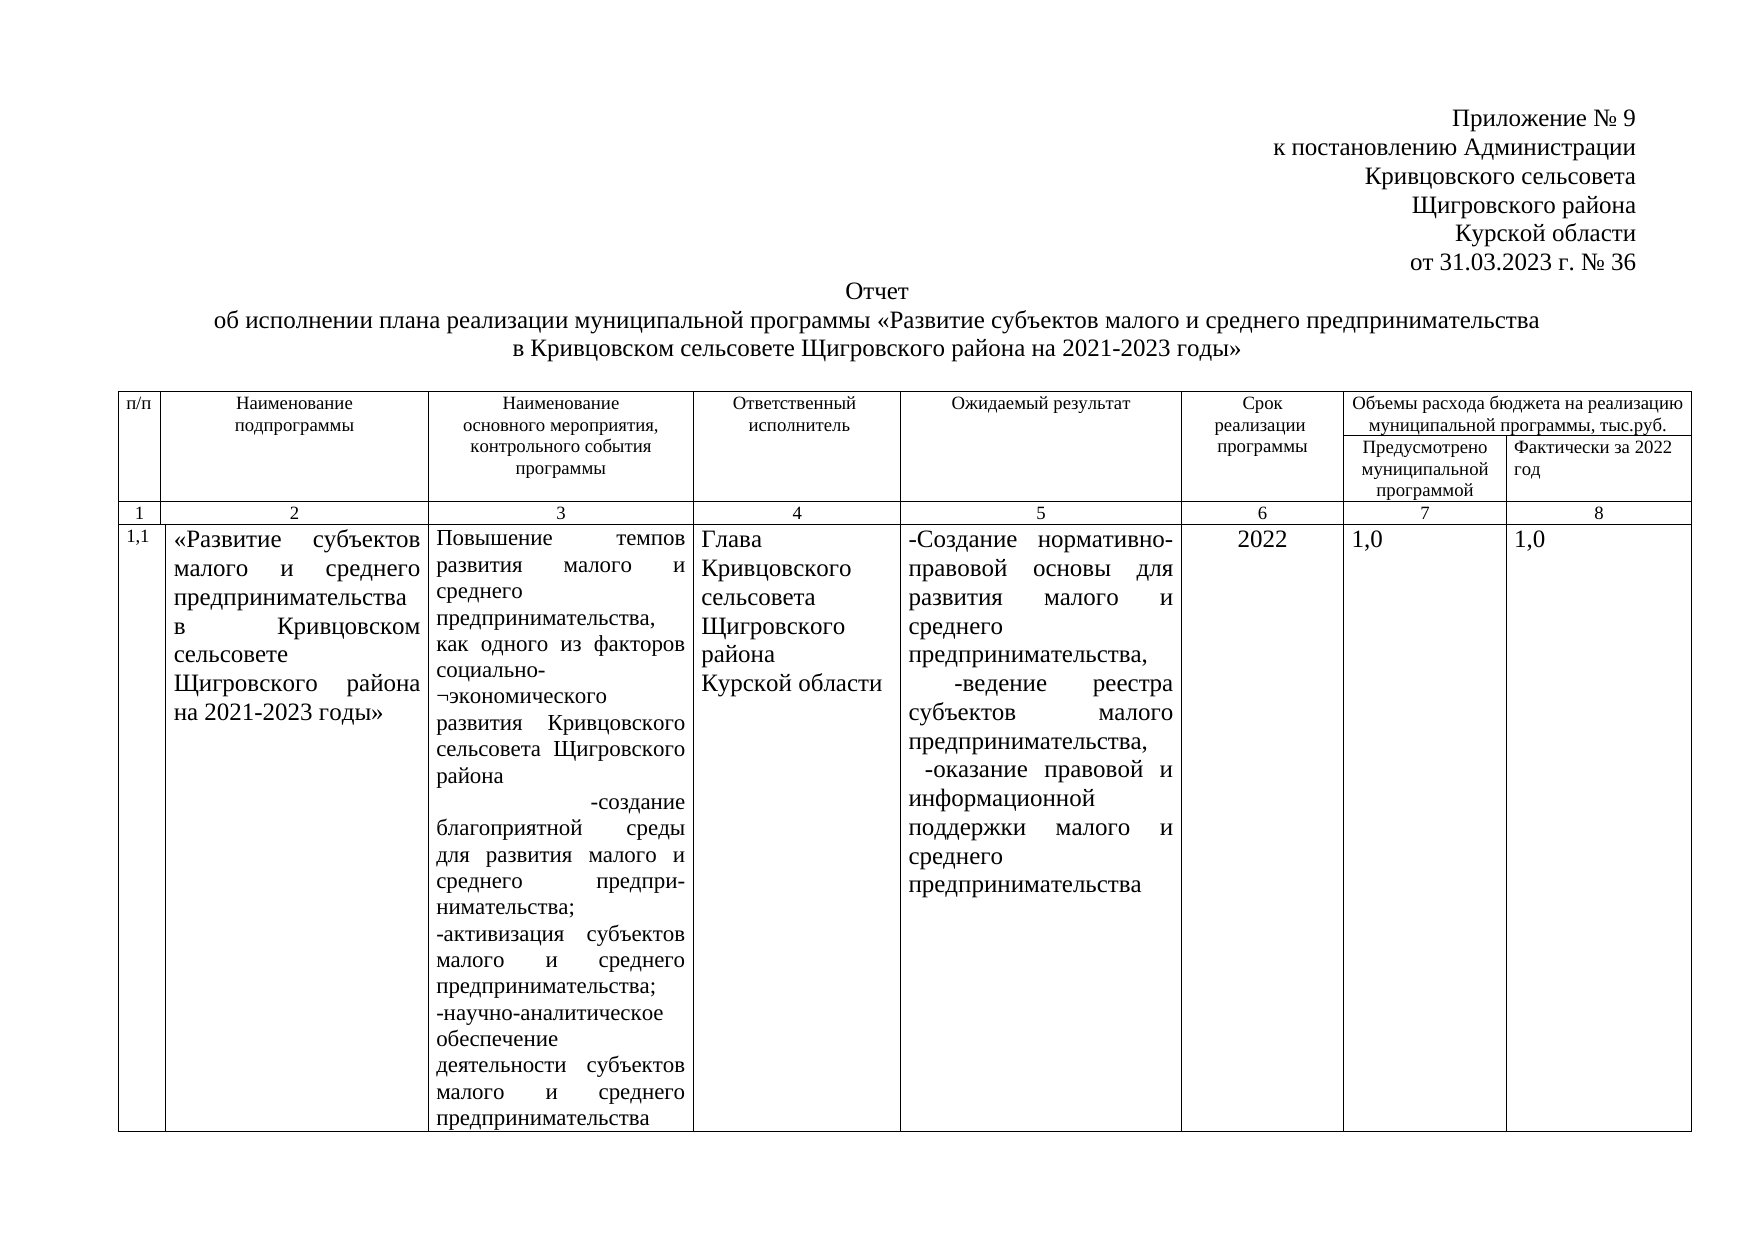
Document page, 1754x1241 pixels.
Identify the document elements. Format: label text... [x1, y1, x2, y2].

table_cell -Создание нормативно-правовой основы для развития малого и среднего предпринимательства, -ведение реестра субъектов малого предпринимательства, -оказание правовой и информационной поддержки малого и среднего предпринимательства [901, 525, 1181, 1131]
table_cell 4 [694, 502, 900, 523]
text Щигровского района [118, 190, 1636, 218]
table_cell «Развитие субъектов малого и среднего предпринимательства в Кривцовском сельсовете Щигровского района на 2021-2023 годы» [166, 525, 428, 1131]
table_cell Предусмотрено муниципальной программой [1344, 436, 1506, 501]
table_header Наименование подпрограммы [161, 392, 428, 501]
table_cell 2022 [1182, 525, 1343, 1131]
table_cell 1,0 [1507, 525, 1691, 1131]
table_cell 5 [901, 502, 1181, 523]
text Кривцовского сельсовета [118, 161, 1636, 190]
text Курской области [118, 218, 1636, 247]
text Приложение № 9 [118, 103, 1636, 132]
table_header Наименование основного мероприятия, контрольного события программы [429, 392, 693, 501]
table_header Срок реализации программы [1182, 392, 1343, 501]
text к постановлению Администрации [118, 132, 1636, 161]
table_cell Глава Кривцовского сельсовета Щигровского района Курской области [694, 525, 900, 1131]
table_header Объемы расхода бюджета на реализацию муниципальной программы, тыс.руб. [1344, 392, 1691, 435]
table_header Ожидаемый результат [901, 392, 1181, 501]
table_cell 1 [119, 502, 160, 523]
table_cell 1,0 [1344, 525, 1506, 1131]
table_cell 1,1 [119, 525, 165, 1131]
table_cell 3 [429, 502, 693, 523]
table_cell Фактически за 2022 год [1507, 436, 1691, 501]
text об исполнении плана реализации муниципальной программы «Развитие субъектов малого и среднего предпринимательства [118, 305, 1636, 333]
table_cell 6 [1182, 502, 1343, 523]
table_cell 7 [1344, 502, 1506, 523]
table_cell Повышение темпов развития малого и среднего предпринимательства, как одного из факторов социально-¬экономического развития Кривцовского сельсовета Щигровского района -создание благоприятной среды для развития малого и среднего предпри-нимательства; -активизация субъектов малого и среднего предпринимательства; -научно-аналитическое обеспечение деятельности субъектов малого и среднего предпринимательства [429, 525, 693, 1131]
table_header п/п [119, 392, 160, 501]
table_cell 2 [161, 502, 428, 523]
table_header Ответственный исполнитель [694, 392, 900, 501]
text в Кривцовском сельсовете Щигровского района на 2021-2023 годы» [118, 333, 1636, 362]
text от 31.03.2023 г. № 36 [118, 247, 1636, 276]
table_cell 8 [1507, 502, 1691, 523]
text Отчет [118, 276, 1636, 305]
